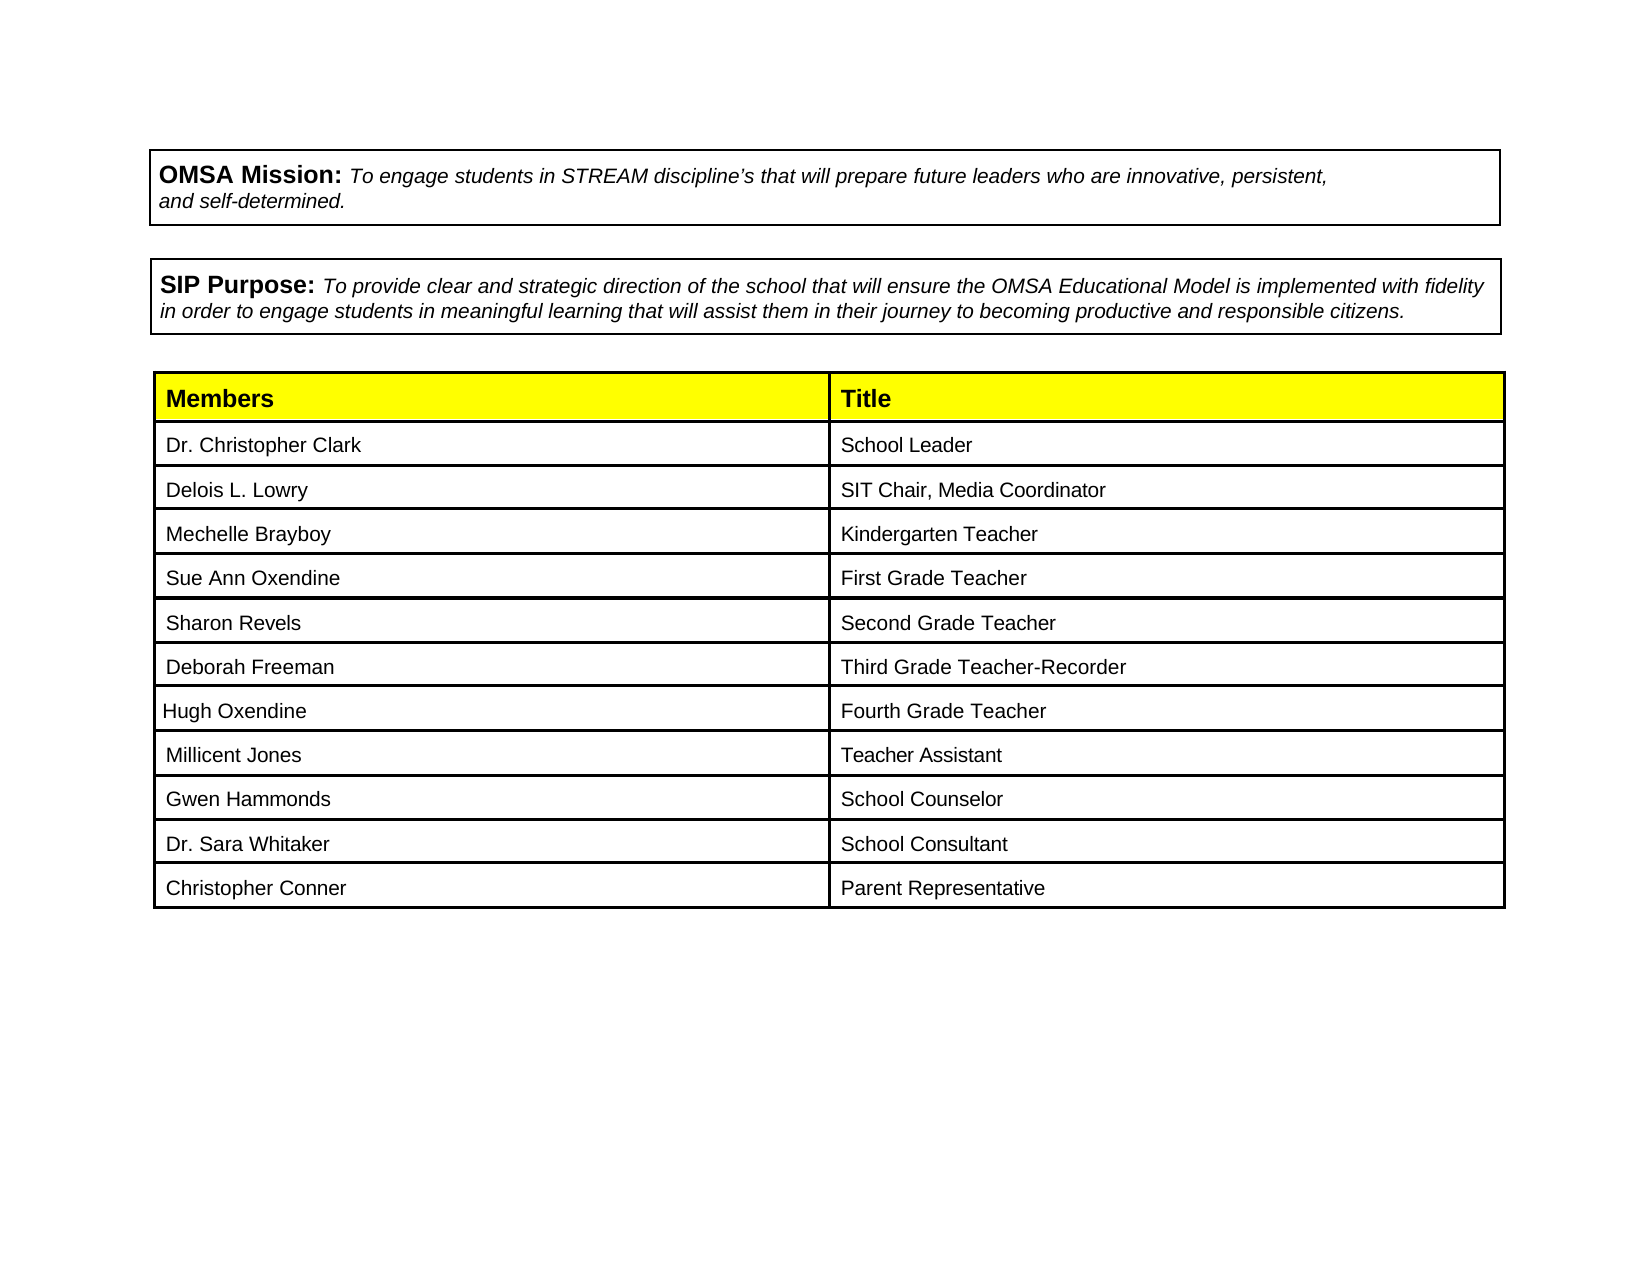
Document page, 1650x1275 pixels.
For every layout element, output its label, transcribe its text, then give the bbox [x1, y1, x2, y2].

table_cell Dr. Sara Whitaker [156, 821, 828, 861]
table_cell Fourth Grade Teacher [831, 687, 1503, 729]
table_cell Millicent Jones [156, 732, 828, 773]
table_cell Deborah Freeman [156, 644, 828, 684]
table_header Members [156, 374, 828, 419]
table_cell Sue Ann Oxendine [156, 555, 828, 596]
table_cell Second Grade Teacher [831, 600, 1503, 641]
table_cell Kindergarten Teacher [831, 510, 1503, 552]
table_cell School Consultant [831, 821, 1503, 861]
table_cell Mechelle Brayboy [156, 510, 828, 552]
table_cell Gwen Hammonds [156, 777, 828, 818]
table_cell Teacher Assistant [831, 732, 1503, 773]
table_cell First Grade Teacher [831, 555, 1503, 596]
table_cell School Counselor [831, 777, 1503, 818]
table_cell Delois L. Lowry [156, 467, 828, 507]
table_cell Third Grade Teacher-Recorder [831, 644, 1503, 684]
table_cell Hugh Oxendine [156, 687, 828, 729]
table_cell Christopher Conner [156, 864, 828, 906]
table_cell Sharon Revels [156, 600, 828, 641]
table_cell SIT Chair, Media Coordinator [831, 467, 1503, 507]
table_cell Parent Representative [831, 864, 1503, 906]
table_header Title [831, 374, 1503, 419]
table_cell School Leader [831, 423, 1503, 464]
table_cell Dr. Christopher Clark [156, 423, 828, 464]
